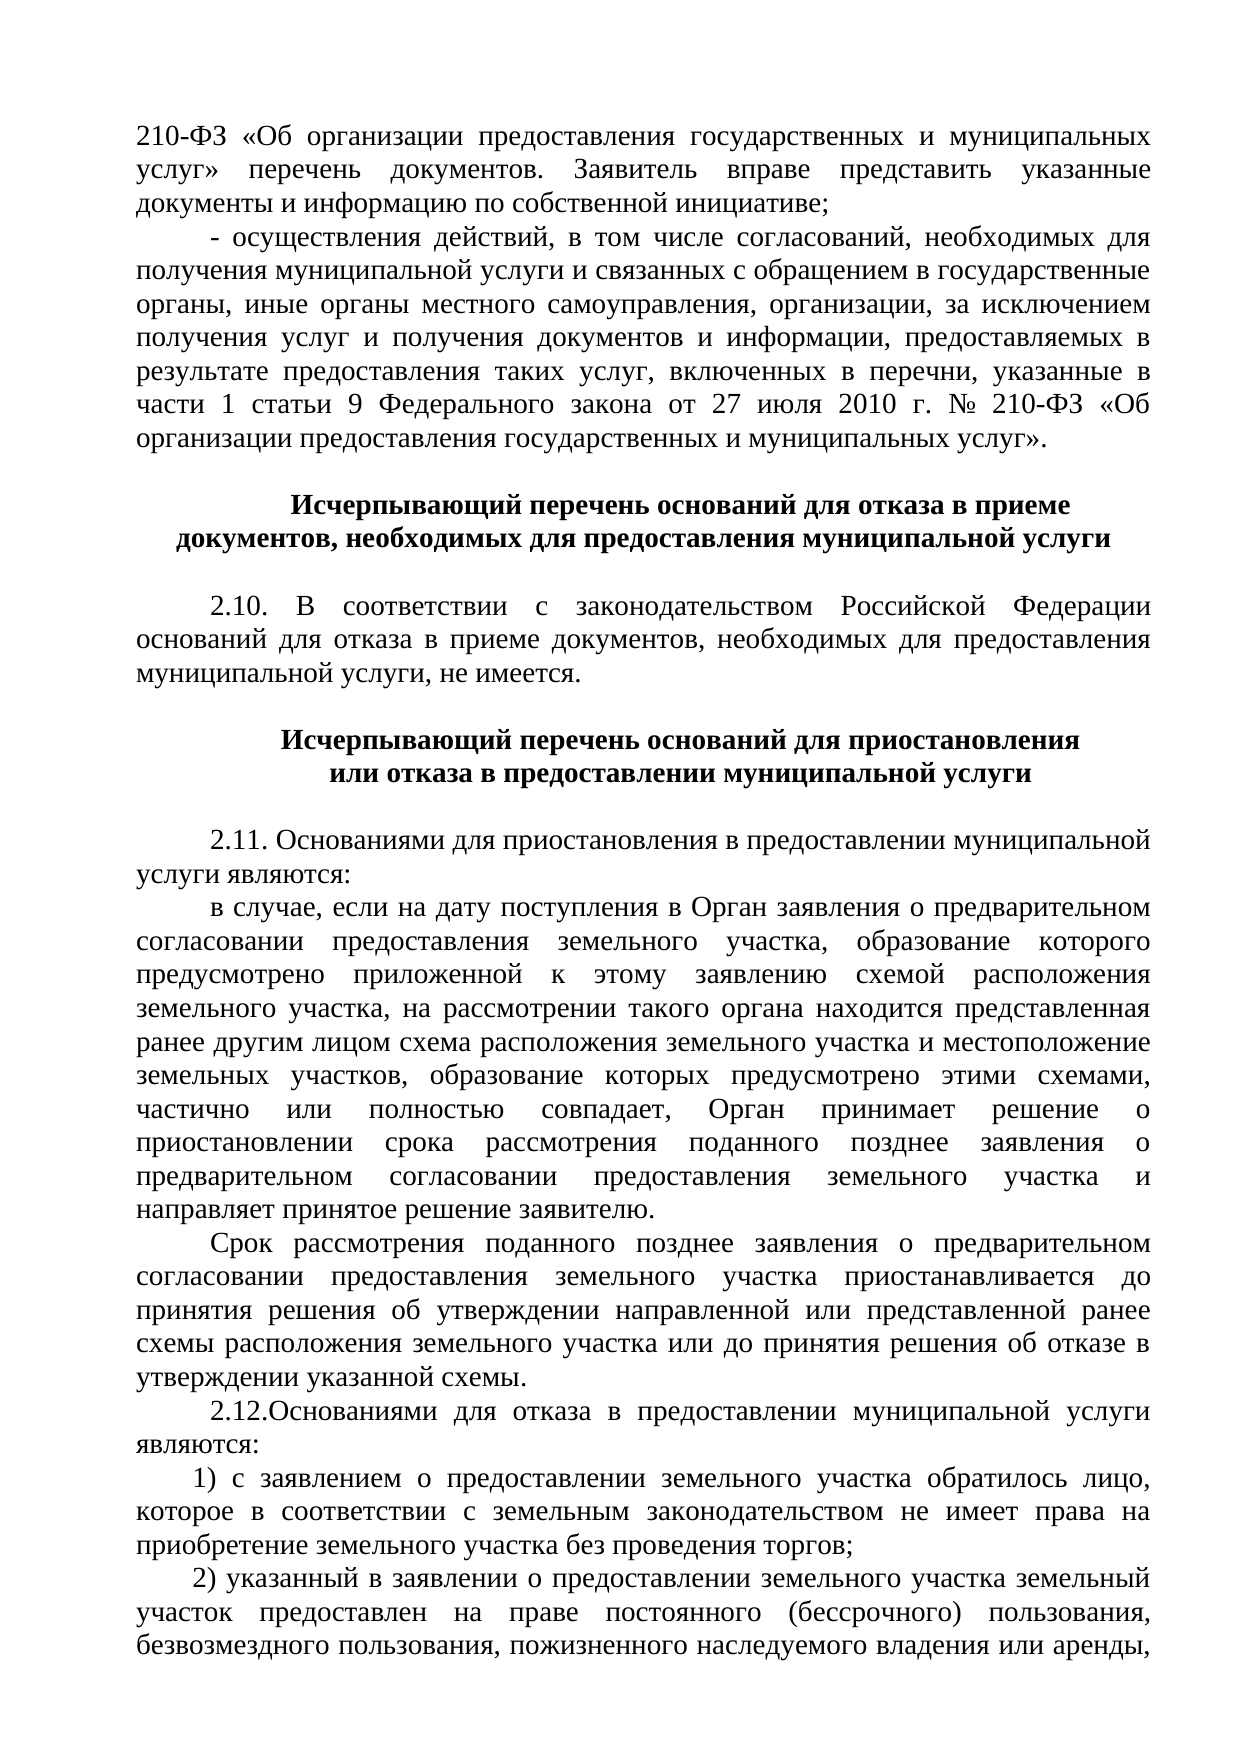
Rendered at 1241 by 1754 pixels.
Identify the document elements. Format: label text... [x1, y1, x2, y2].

text Исчерпывающий перечень оснований для отказа в приеме документов, необходимых для предоставления муниципальной услуги [136, 487, 1152, 554]
text 2.12.Основаниями для отказа в предоставлении муниципальной услуги являются: [136, 1393, 1152, 1460]
text 1) с заявлением о предоставлении земельного участка обратилось лицо, которое в соответствии с земельным законодательством не имеет права на приобретение земельного участка без проведения торгов; [136, 1460, 1152, 1560]
text или отказа в предоставлении муниципальной услуги [136, 755, 1152, 789]
text в случае, если на дату поступления в Орган заявления о предварительном согласовании предоставления земельного участка, образование которого предусмотрено приложенной к этому заявлению схемой расположения земельного участка, на рассмотрении такого органа находится представленная ранее другим лицом схема расположения земельного участка и местоположение земельных участков, образование которых предусмотрено этими схемами, частично или полностью совпадает, Орган принимает решение о приостановлении срока рассмотрения поданного позднее заявления о предварительном согласовании предоставления земельного участка и направляет принятое решение заявителю. [136, 889, 1152, 1225]
text - осуществления действий, в том числе согласований, необходимых для получения муниципальной услуги и связанных с обращением в государственные органы, иные органы местного самоуправления, организации, за исключением получения услуг и получения документов и информации, предоставляемых в результате предоставления таких услуг, включенных в перечни, указанные в части 1 статьи 9 Федерального закона от 27 июля 2010 г. № 210-ФЗ «Об организации предоставления государственных и муниципальных услуг». [136, 219, 1152, 453]
text Срок рассмотрения поданного позднее заявления о предварительном согласовании предоставления земельного участка приостанавливается до принятия решения об утверждении направленной или представленной ранее схемы расположения земельного участка или до принятия решения об отказе в утверждении указанной схемы. [136, 1225, 1152, 1393]
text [136, 118, 1152, 219]
text Исчерпывающий перечень оснований для приостановления [136, 722, 1152, 755]
text 2.10. В соответствии с законодательством Российской Федерации оснований для отказа в приеме документов, необходимых для предоставления муниципальной услуги, не имеется. [136, 588, 1152, 688]
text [136, 1560, 1152, 1661]
text 2.11. Основаниями для приостановления в предоставлении муниципальной услуги являются: [136, 822, 1152, 889]
